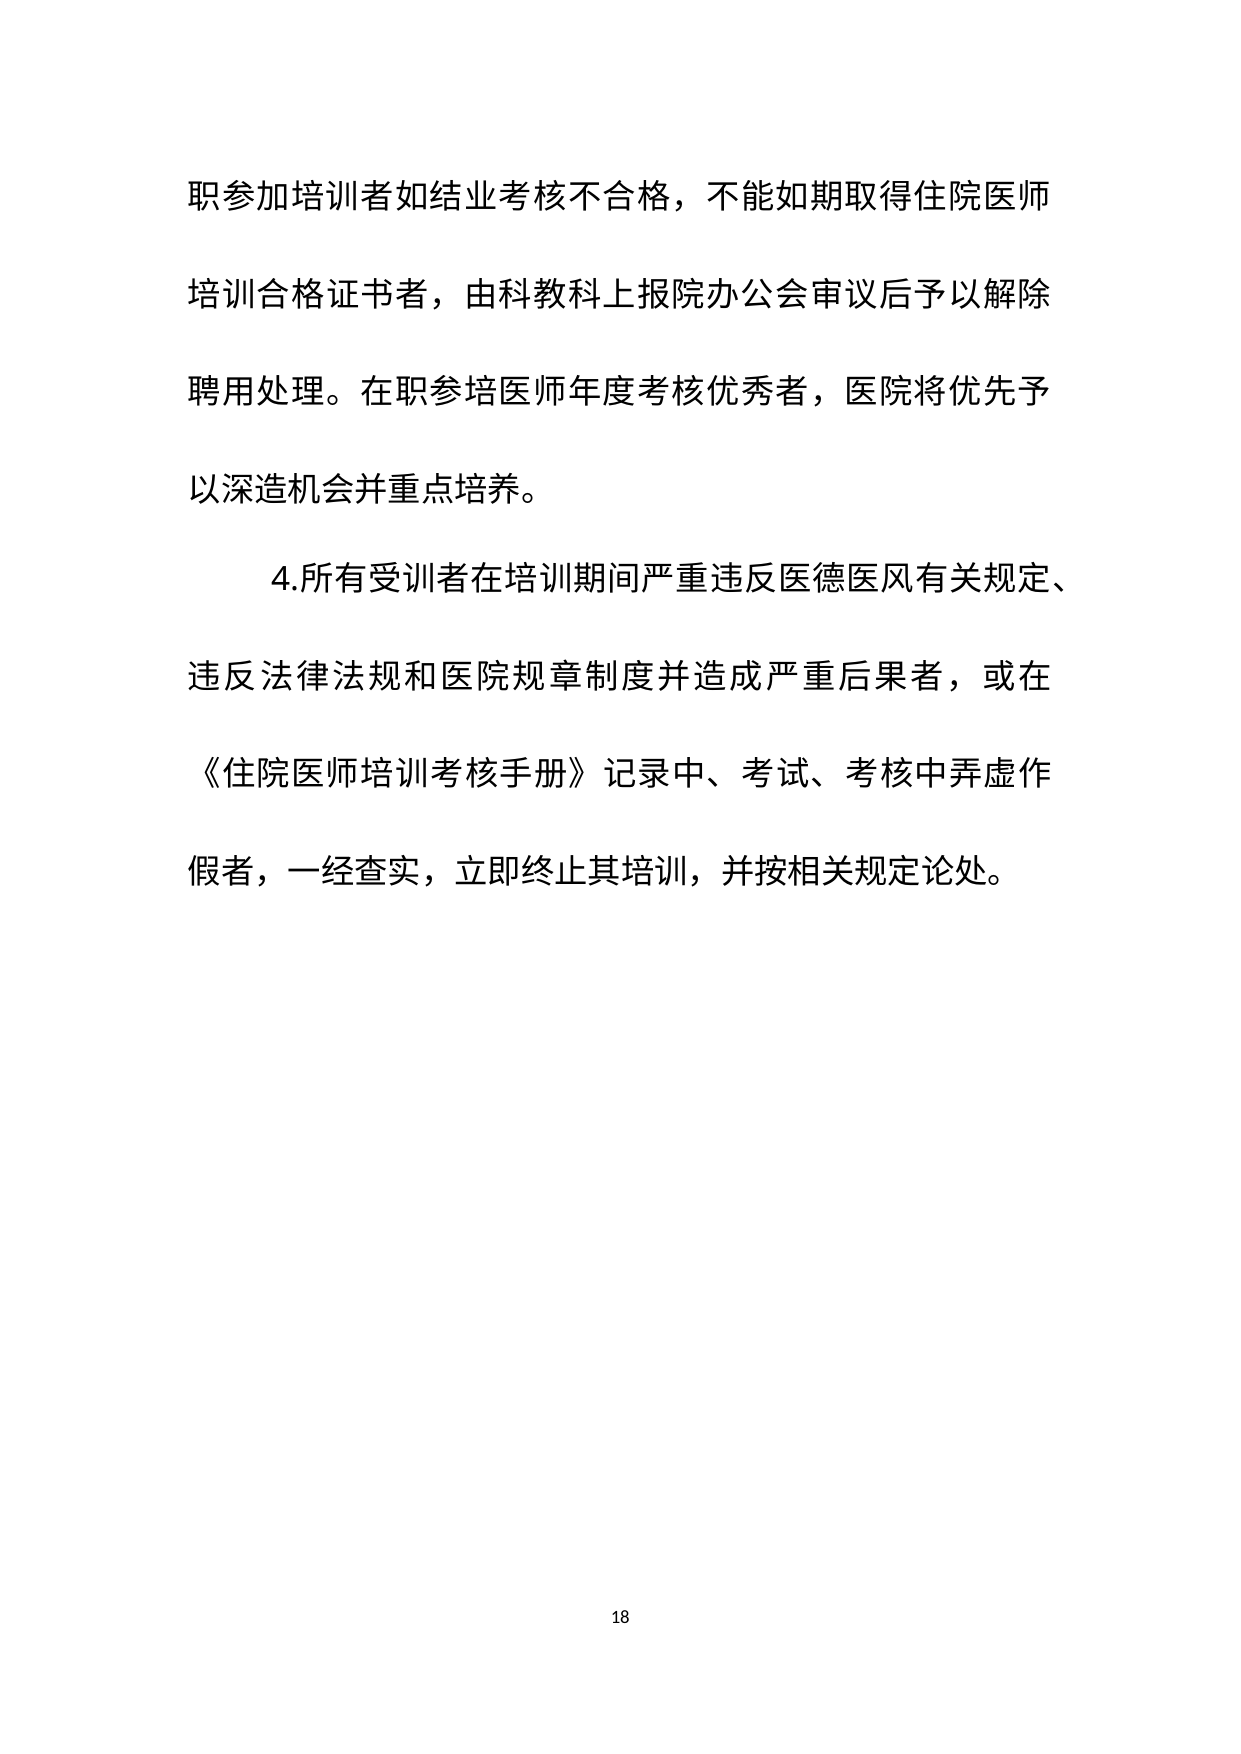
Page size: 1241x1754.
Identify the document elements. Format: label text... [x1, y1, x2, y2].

text 4.所有受训者在培训期间严重违反医德医风有关规定、违反法律法规和医院规章制度并造成严重后果者，或在《住院医师培训考核手册》记录中、考试、考核中弄虚作假者，一经查实，立即终止其培训，并按相关规定论处。 [187, 543, 1053, 901]
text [187, 162, 1053, 519]
